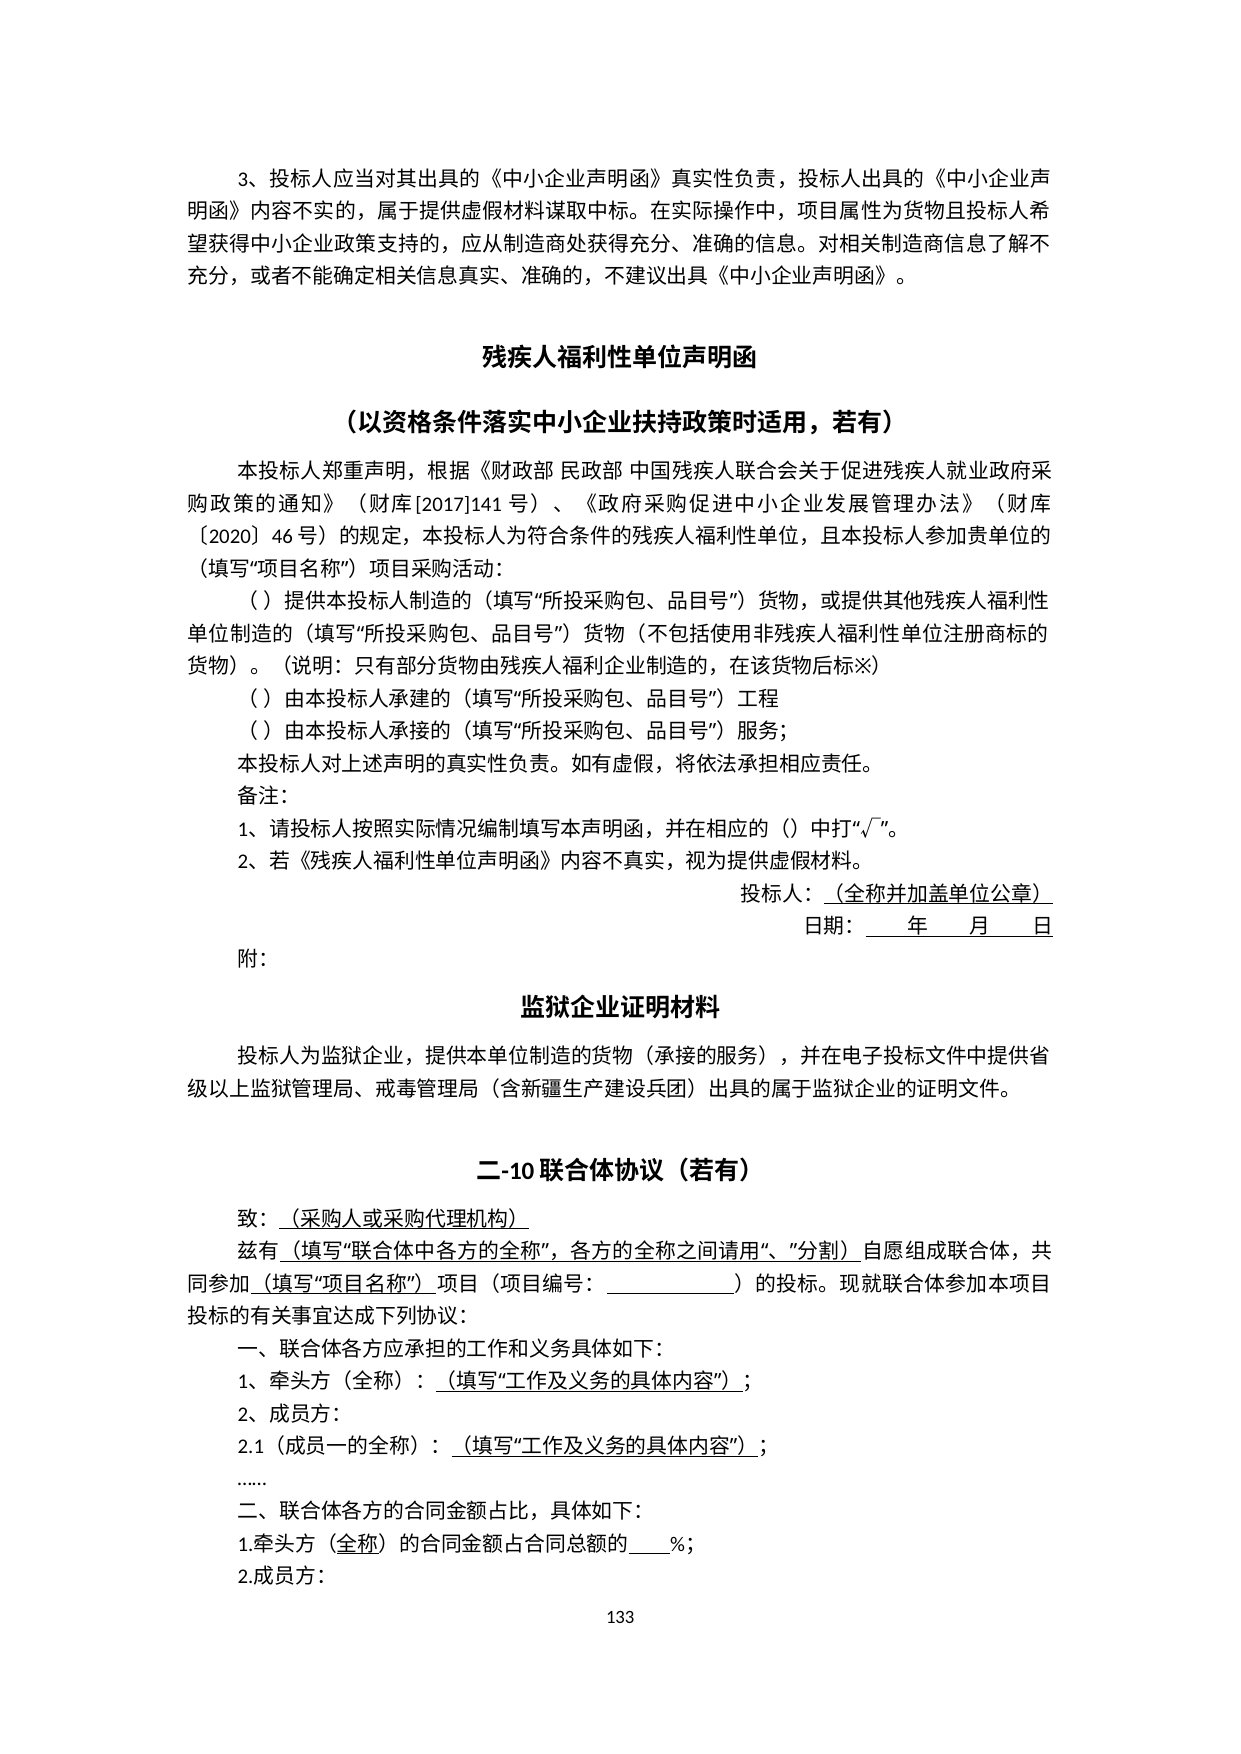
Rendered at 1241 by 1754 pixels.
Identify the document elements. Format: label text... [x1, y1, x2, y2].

text 1、牵头方（全称）：（填写“工作及义务的具体内容”）； [187, 1364, 1053, 1397]
text 2、若《残疾人福利性单位声明函》内容不真实，视为提供虚假材料。 [187, 844, 1053, 877]
text 2.成员方： [187, 1559, 1053, 1592]
text （ ）由本投标人承建的（填写“所投采购包、品目号”）工程 [187, 682, 1053, 714]
text 投标人为监狱企业，提供本单位制造的货物（承接的服务），并在电子投标文件中提供省级以上监狱管理局、戒毒管理局（含新疆生产建设兵团）出具的属于监狱企业的证明文件。 [187, 1039, 1053, 1104]
text 致：（采购人或采购代理机构） [187, 1202, 1053, 1234]
text …… [187, 1462, 1053, 1494]
text 日期： 年 月 日 [187, 909, 1053, 942]
text 1.牵头方（全称）的合同金额占合同总额的 %； [187, 1527, 1053, 1559]
text 残疾人福利性单位声明函 [187, 324, 1053, 389]
text （以资格条件落实中小企业扶持政策时适用，若有） [187, 389, 1053, 454]
text 备注： [187, 779, 1053, 812]
text 2、成员方： [187, 1397, 1053, 1429]
text 二、联合体各方的合同金额占比，具体如下： [187, 1494, 1053, 1527]
text 一、联合体各方应承担的工作和义务具体如下： [187, 1332, 1053, 1364]
text 2.1（成员一的全称）：（填写“工作及义务的具体内容”）； [187, 1429, 1053, 1462]
text 附： [187, 942, 1053, 974]
text 监狱企业证明材料 [187, 974, 1053, 1039]
text （ ）由本投标人承接的（填写“所投采购包、品目号”）服务； [187, 714, 1053, 747]
text 1、请投标人按照实际情况编制填写本声明函，并在相应的（）中打“√”。 [187, 812, 1053, 844]
text 3、投标人应当对其出具的《中小企业声明函》真实性负责，投标人出具的《中小企业声明函》内容不实的，属于提供虚假材料谋取中标。在实际操作中，项目属性为货物且投标人希望获得中小企业政策支持的，应从制造商处获得充分、准确的信息。对相关制造商信息了解不充分，或者不能确定相关信息真实、准确的，不建议出具《中小企业声明函》。 [187, 162, 1053, 292]
text 本投标人对上述声明的真实性负责。如有虚假，将依法承担相应责任。 [187, 747, 1053, 779]
text 二-10联合体协议（若有） [187, 1137, 1053, 1202]
text 投标人：（全称并加盖单位公章） [187, 877, 1053, 909]
text （ ）提供本投标人制造的（填写“所投采购包、品目号”）货物，或提供其他残疾人福利性单位制造的（填写“所投采购包、品目号”）货物（不包括使用非残疾人福利性单位注册商标的货物）。（说明：只有部分货物由残疾人福利企业制造的，在该货物后标※） [187, 584, 1053, 682]
text 兹有（填写“联合体中各方的全称”，各方的全称之间请用“、”分割）自愿组成联合体，共同参加（填写“项目名称”）项目（项目编号： ）的投标。现就联合体参加本项目投标的有关事宜达成下列协议： [187, 1234, 1053, 1332]
text 本投标人郑重声明，根据《财政部 民政部 中国残疾人联合会关于促进残疾人就业政府采购政策的通知》（财库[2017]141号）、《政府采购促进中小企业发展管理办法》（财库〔2020〕46号）的规定，本投标人为符合条件的残疾人福利性单位，且本投标人参加贵单位的（填写“项目名称”）项目采购活动： [187, 454, 1053, 584]
